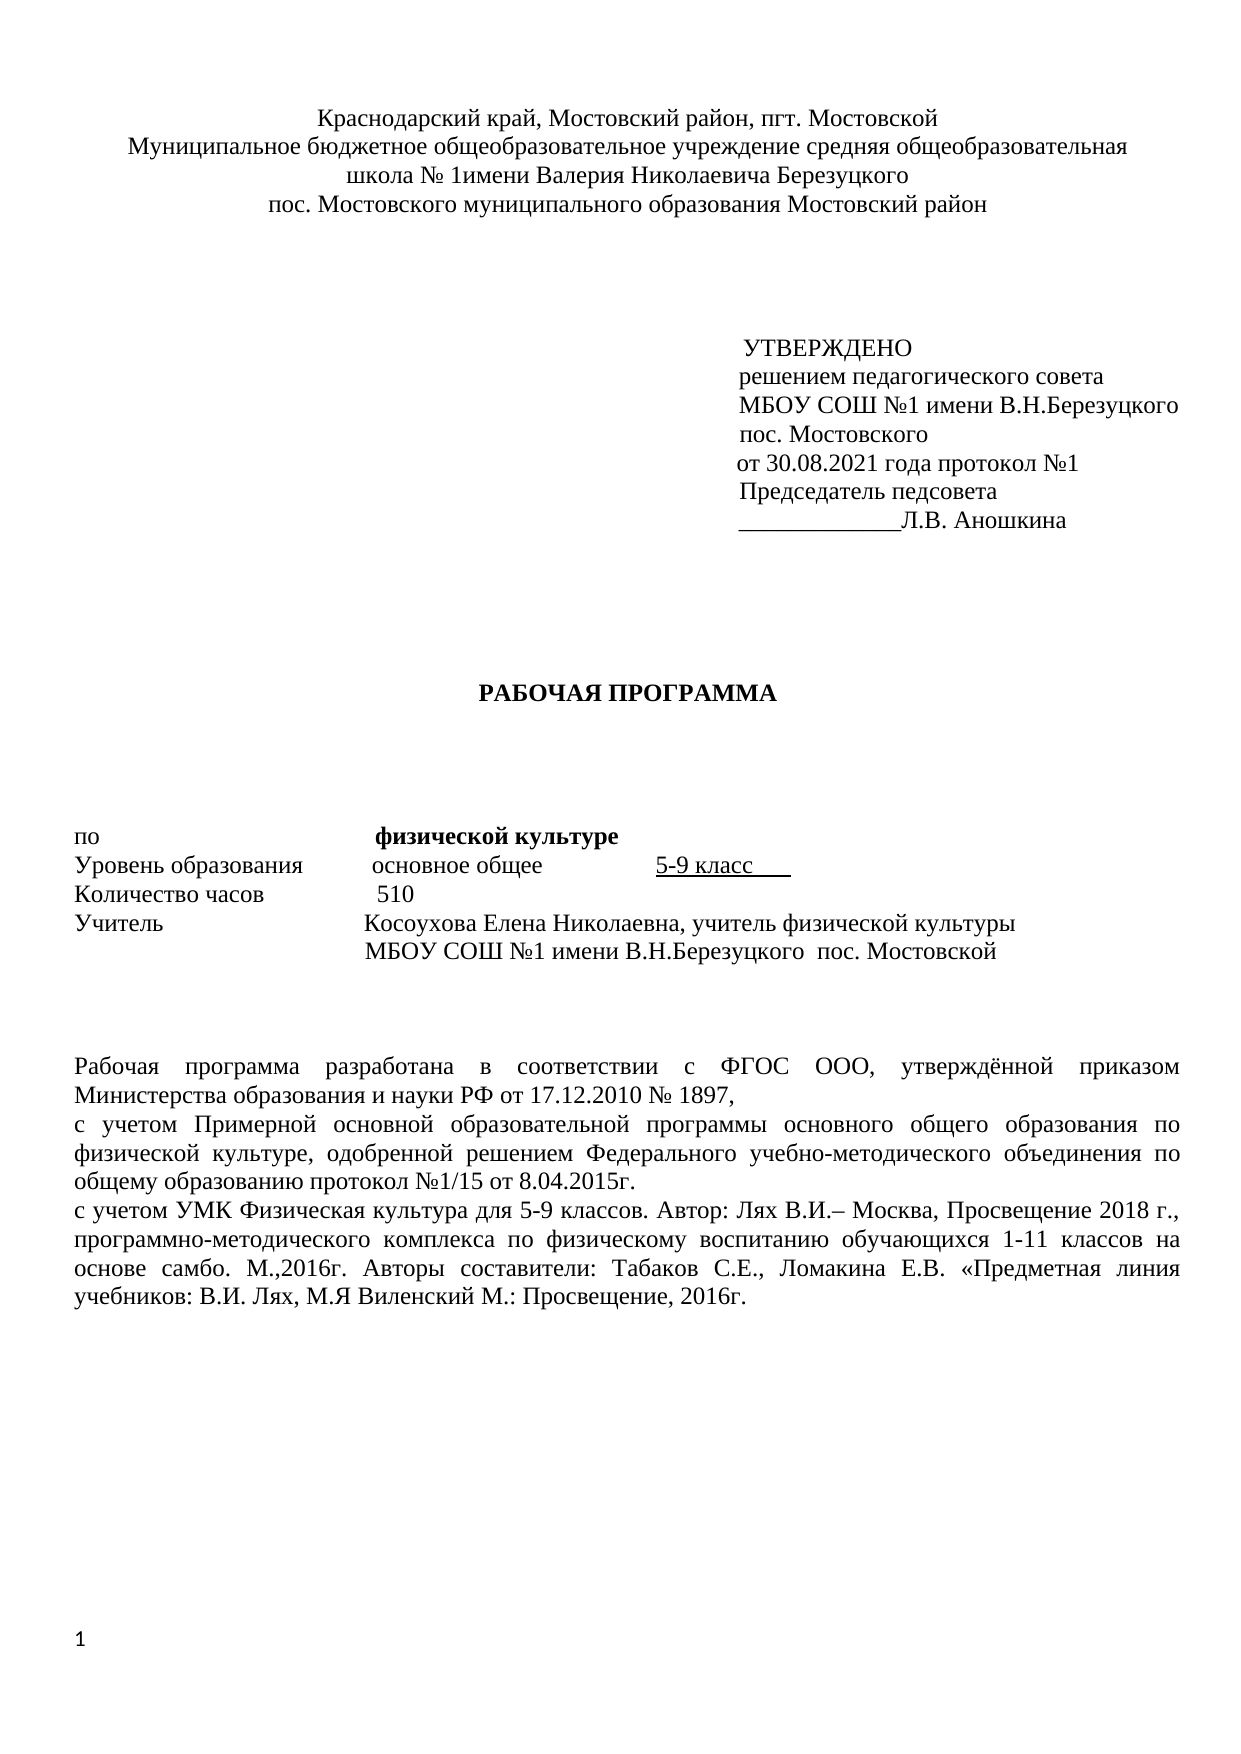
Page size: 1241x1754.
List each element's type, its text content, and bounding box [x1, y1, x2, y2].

text с учетом Примерной основной образовательной программы основного общего образования по физической культуре, одобренной решением Федерального учебно-методического объединения по общему образованию протокол №1/15 от 8.04.2015г. [74, 1109, 1181, 1195]
text пос. Мостовского [74, 419, 1181, 448]
text Председатель педсовета [74, 476, 1181, 505]
text Муниципальное бюджетное общеобразовательное учреждение средняя общеобразовательная [74, 131, 1181, 160]
text МБОУ СОШ №1 имени В.Н.Березуцкого [74, 390, 1181, 419]
text школа № 1имени Валерия Николаевича Березуцкого [74, 160, 1181, 189]
text Уровень образования основное общее 5-9 класс [74, 850, 1181, 879]
text _____________Л.В. Аношкина [74, 505, 1181, 534]
text МБОУ СОШ №1 имени В.Н.Березуцкого пос. Мостовской [74, 936, 1181, 965]
text Количество часов 510 [74, 879, 1181, 908]
text РАБОЧАЯ ПРОГРАММА [74, 678, 1181, 706]
text Рабочая программа разработана в соответствии с ФГОС ООО, утверждённой приказом Министерства образования и науки РФ от 17.12.2010 № 1897, [74, 1051, 1181, 1109]
text Учитель Косоухова Елена Николаевна, учитель физической культуры [74, 908, 1181, 936]
text пос. Мостовского муниципального образования Мостовский район [74, 189, 1181, 218]
text с учетом УМК Физическая культура для 5-9 классов. Автор: Лях В.И.– Москва, Просвещение 2018 г., программно-методического комплекса по физическому воспитанию обучающихся 1-11 классов на основе самбо. М.,2016г. Авторы составители: Табаков С.Е., Ломакина Е.В. «Предметная линия учебников: В.И. Лях, М.Я Виленский М.: Просвещение, 2016г. [74, 1195, 1181, 1310]
text решением педагогического совета [74, 361, 1181, 390]
text по физической культуре [74, 821, 1181, 850]
text от 30.08.2021 года протокол №1 [74, 448, 1181, 476]
text Краснодарский край, Мостовский район, пгт. Мостовской [74, 103, 1181, 131]
text УТВЕРЖДЕНО [74, 333, 1181, 361]
